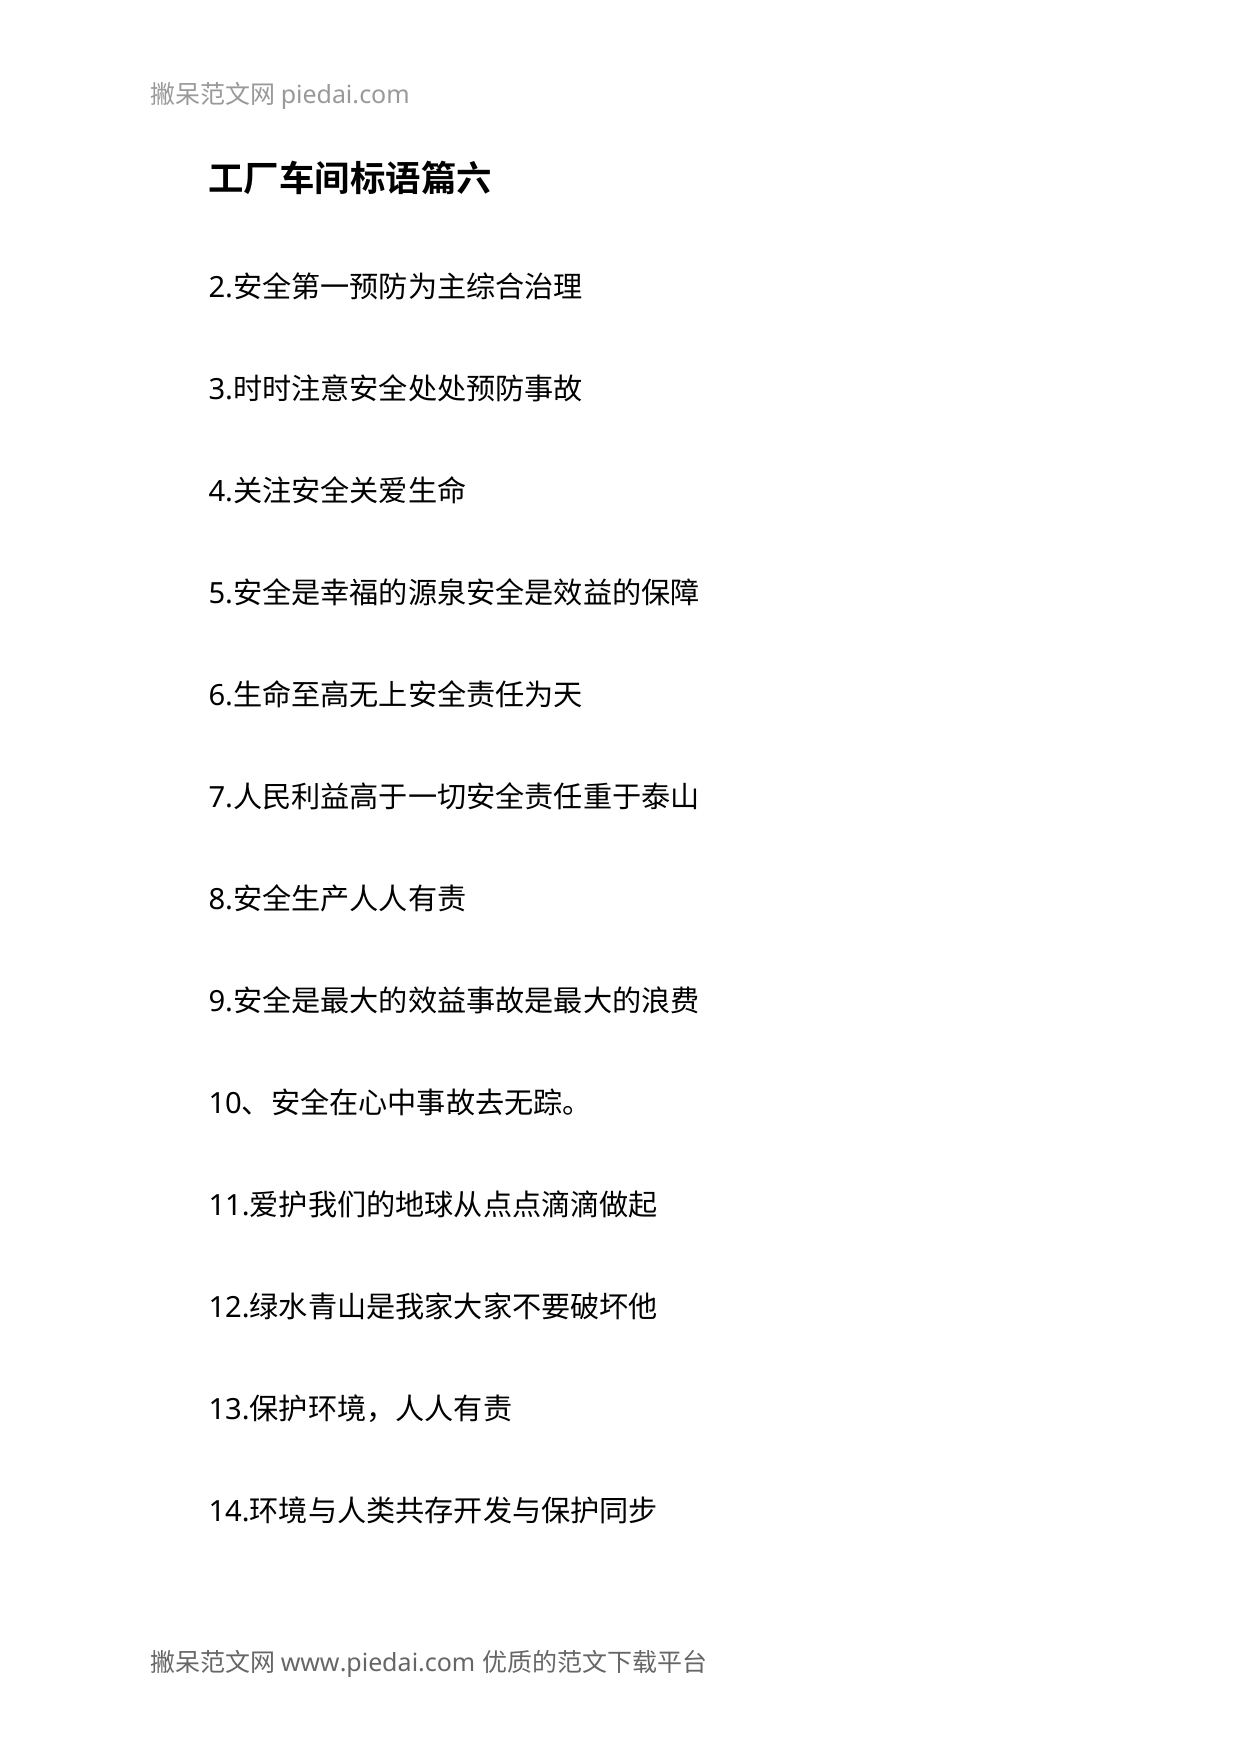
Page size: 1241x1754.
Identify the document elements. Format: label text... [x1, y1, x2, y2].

text 9.安全是最大的效益事故是最大的浪费 [150, 977, 1090, 1020]
text 14.环境与人类共存开发与保护同步 [150, 1487, 1090, 1529]
text 3.时时注意安全处处预防事故 [150, 365, 1090, 408]
text 2.安全第一预防为主综合治理 [150, 263, 1090, 306]
text 12.绿水青山是我家大家不要破坏他 [150, 1283, 1090, 1326]
text 10、安全在心中事故去无踪。 [150, 1079, 1090, 1122]
text 8.安全生产人人有责 [150, 875, 1090, 918]
text 工厂车间标语篇六 [150, 150, 1090, 201]
text 7.人民利益高于一切安全责任重于泰山 [150, 773, 1090, 816]
text 11.爱护我们的地球从点点滴滴做起 [150, 1181, 1090, 1224]
text 5.安全是幸福的源泉安全是效益的保障 [150, 569, 1090, 612]
text 13.保护环境，人人有责 [150, 1385, 1090, 1428]
text 6.生命至高无上安全责任为天 [150, 671, 1090, 714]
text 4.关注安全关爱生命 [150, 467, 1090, 510]
